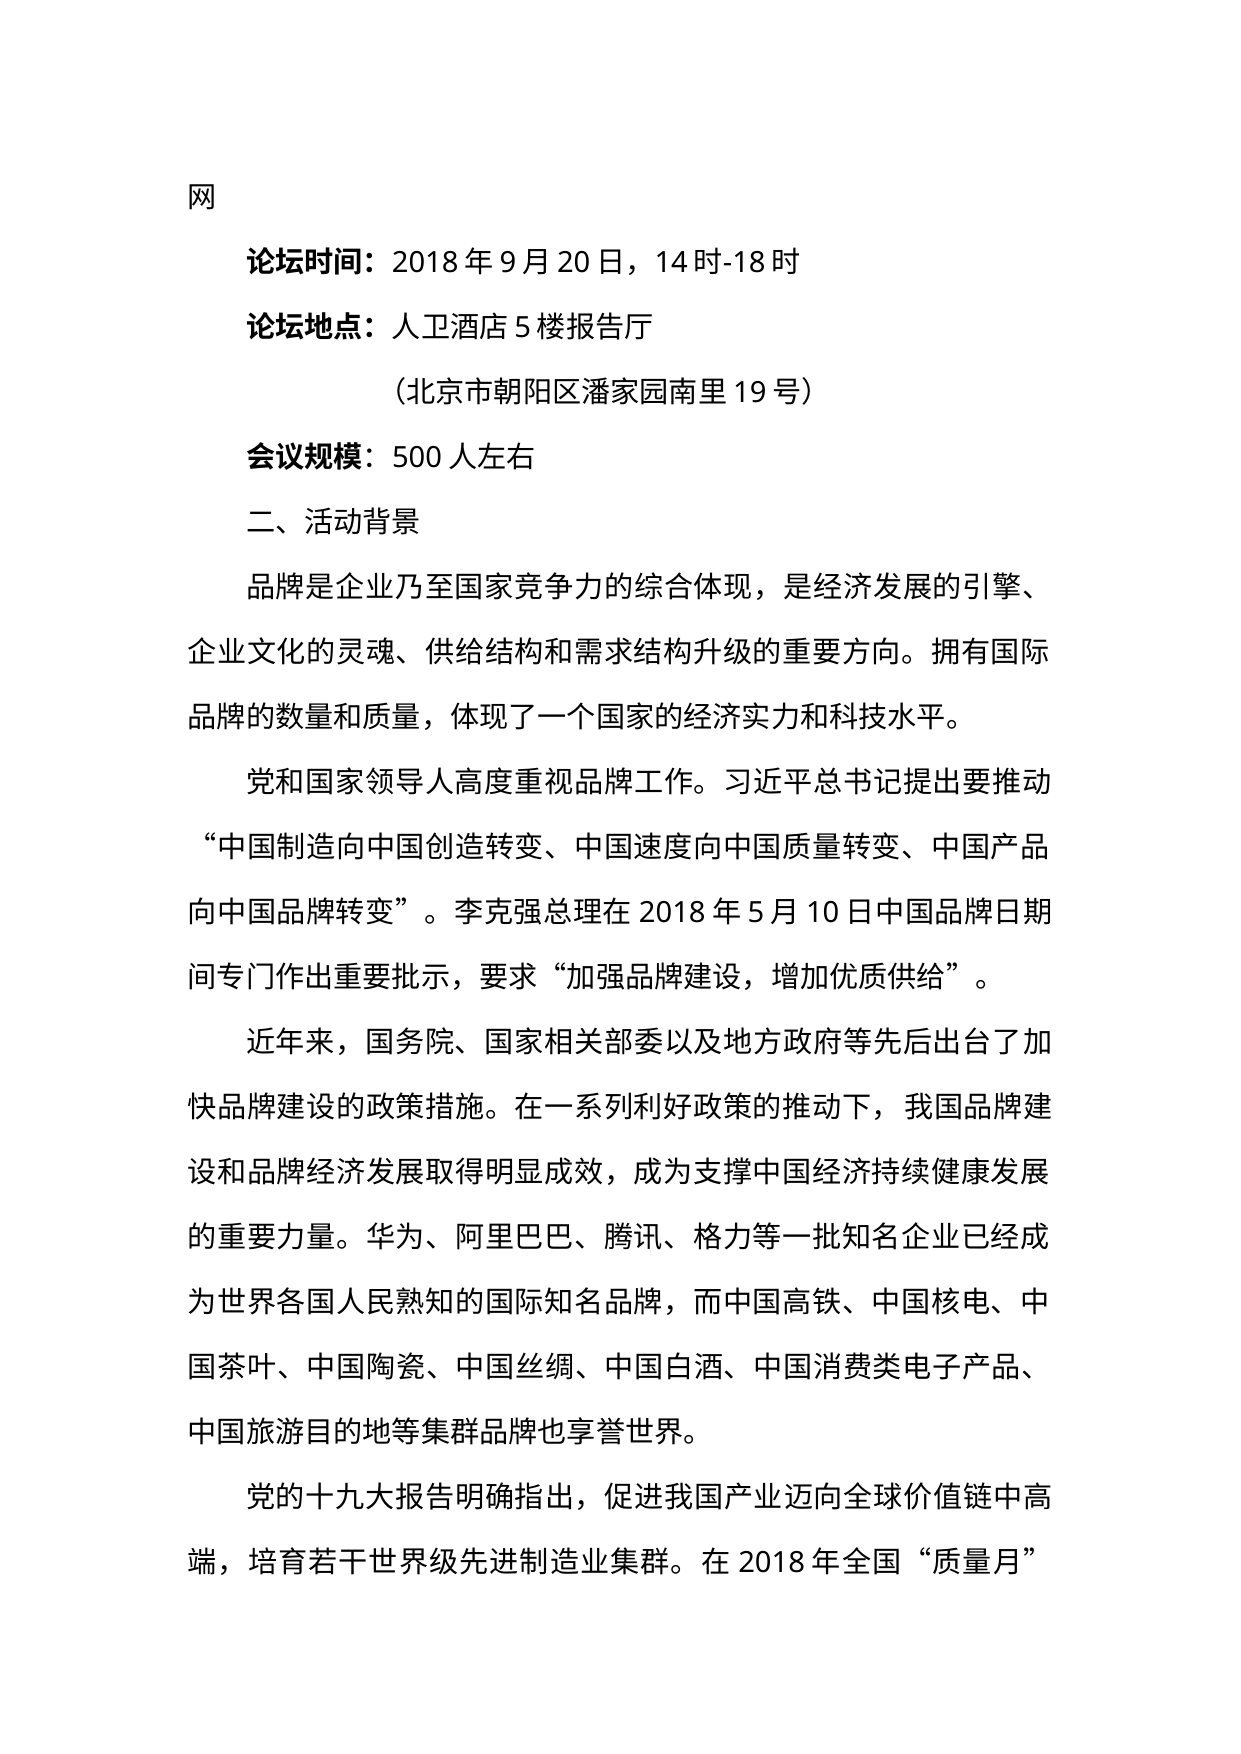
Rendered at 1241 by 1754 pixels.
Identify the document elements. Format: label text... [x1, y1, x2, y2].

text 党和国家领导人高度重视品牌工作。习近平总书记提出要推动“中国制造向中国创造转变、中国速度向中国质量转变、中国产品向中国品牌转变”。李克强总理在2018年5月10日中国品牌日期间专门作出重要批示，要求“加强品牌建设，增加优质供给”。 [187, 747, 1053, 1007]
text 二、活动背景 [187, 487, 1053, 552]
text 品牌是企业乃至国家竞争力的综合体现，是经济发展的引擎、企业文化的灵魂、供给结构和需求结构升级的重要方向。拥有国际品牌的数量和质量，体现了一个国家的经济实力和科技水平。 [187, 552, 1053, 747]
text 论坛地点：人卫酒店5楼报告厅 [187, 292, 1053, 357]
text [187, 162, 1053, 227]
text 论坛时间：2018年9月20日，14时-18时 [187, 227, 1053, 292]
text 会议规模：500人左右 [187, 422, 1053, 487]
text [187, 1462, 1053, 1592]
text 近年来，国务院、国家相关部委以及地方政府等先后出台了加快品牌建设的政策措施。在一系列利好政策的推动下，我国品牌建设和品牌经济发展取得明显成效，成为支撑中国经济持续健康发展的重要力量。华为、阿里巴巴、腾讯、格力等一批知名企业已经成为世界各国人民熟知的国际知名品牌，而中国高铁、中国核电、中国茶叶、中国陶瓷、中国丝绸、中国白酒、中国消费类电子产品、中国旅游目的地等集群品牌也享誉世界。 [187, 1007, 1053, 1462]
text （北京市朝阳区潘家园南里19号） [187, 357, 1053, 422]
